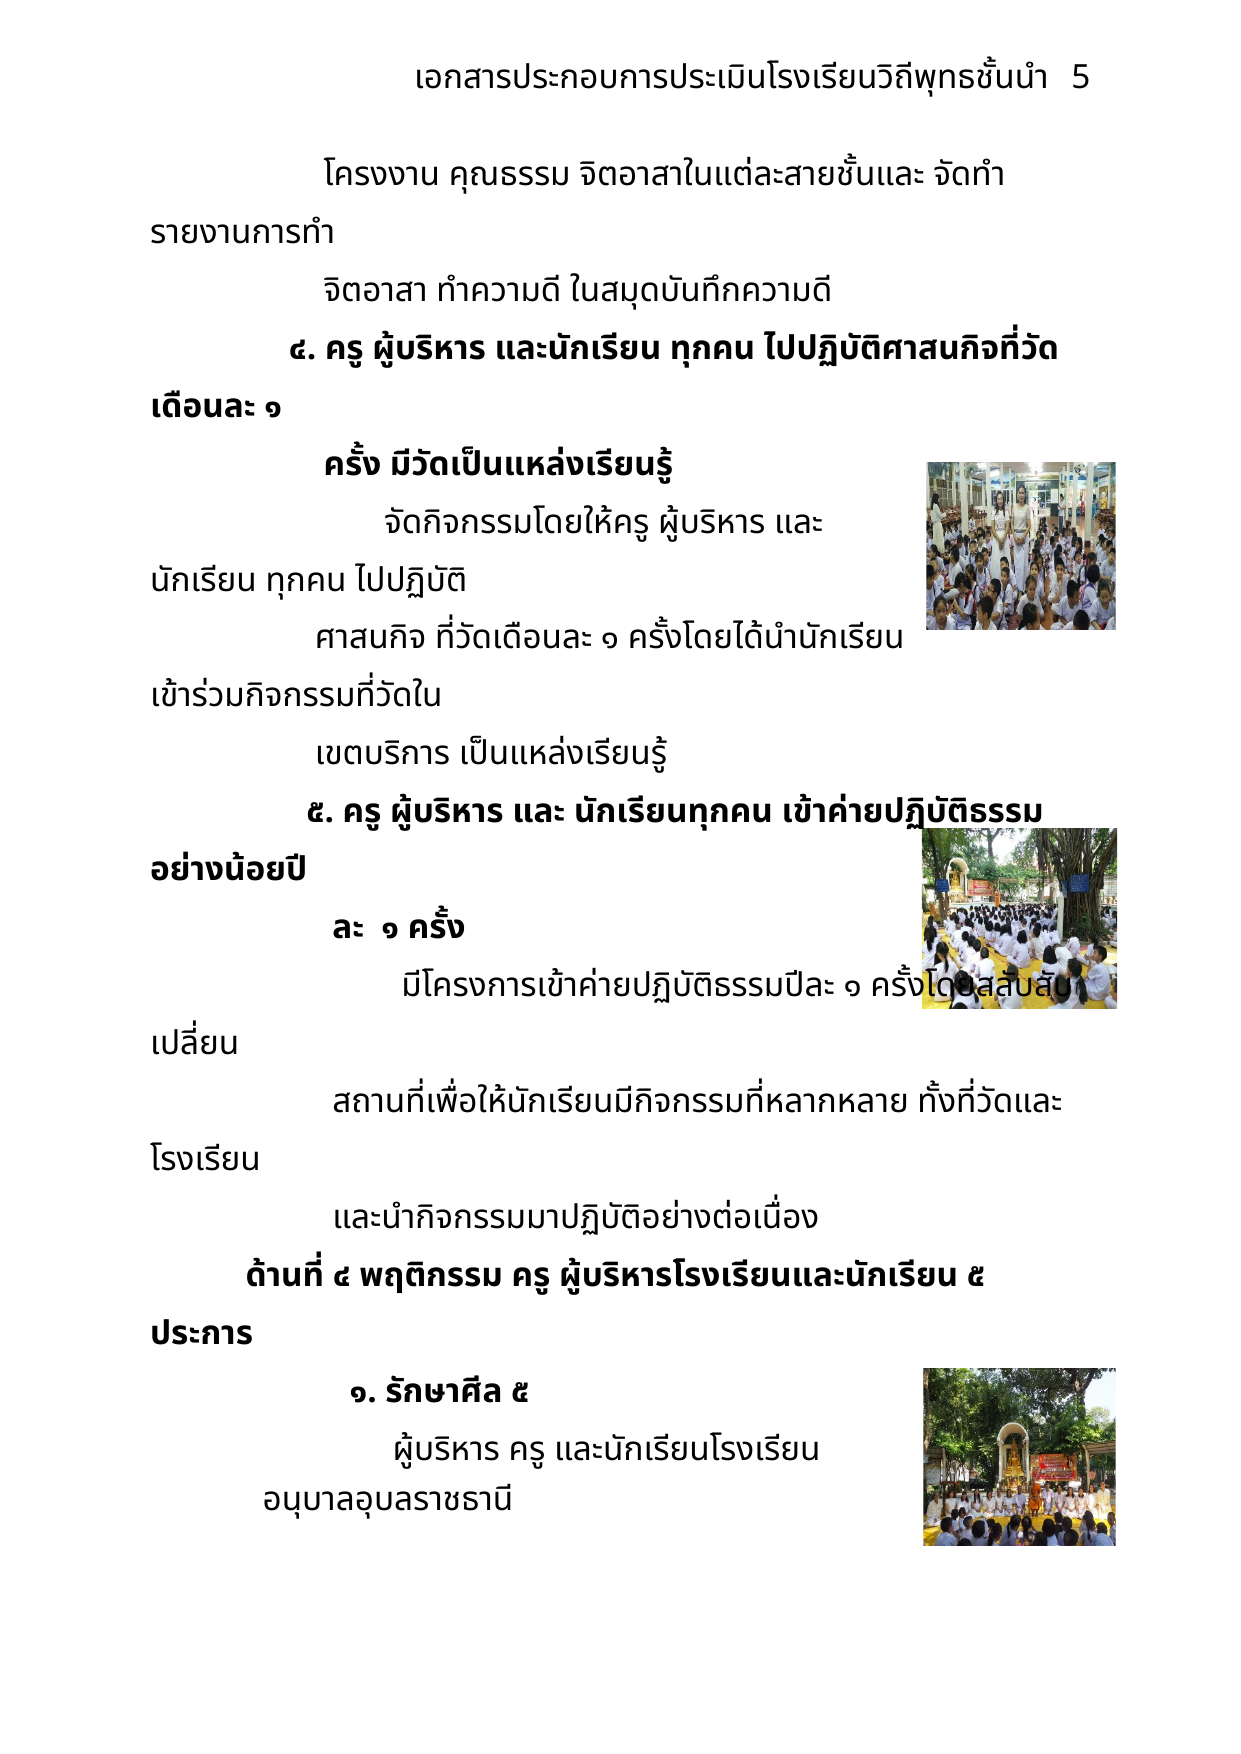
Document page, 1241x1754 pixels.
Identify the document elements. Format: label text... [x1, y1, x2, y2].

text และนำกิจกรรมมาปฏิบัติอย่างต่อเนื่อง [150, 1193, 1090, 1243]
picture [921, 1368, 1116, 1544]
text ๕. ครู ผู้บริหาร และ นักเรียนทุกคน เข้าค่ายปฏิบัติธรรมอย่างน้อยปี [150, 787, 1090, 896]
text มีโครงการเข้าค่ายปฏิบัติธรรมปีละ ๑ ครั้งโดยสลับสับเปลี่ยน [150, 961, 1090, 1069]
text ครั้ง มีวัดเป็นแหล่งเรียนรู้ [150, 440, 1090, 490]
text ศาสนกิจ ที่วัดเดือนละ ๑ ครั้งโดยได้นำนักเรียนเข้าร่วมกิจกรรมที่วัดใน [150, 613, 1090, 722]
text ผู้บริหาร ครู และนักเรียนโรงเรียนอนุบาลอุบลราชธานี [262, 1425, 921, 1526]
text จิตอาสา ทำความดี ในสมุดบันทึกความดี [150, 266, 1090, 316]
text โครงงาน คุณธรรม จิตอาสาในแต่ละสายชั้นและ จัดทำรายงานการทำ [150, 150, 1090, 258]
text สถานที่เพื่อให้นักเรียนมีกิจกรรมที่หลากหลาย ทั้งที่วัดและโรงเรียน [150, 1077, 1090, 1185]
text ละ ๑ ครั้ง [150, 903, 1090, 954]
text ๑. รักษาศีล ๕ [150, 1367, 1090, 1417]
picture [921, 828, 1118, 1009]
picture [925, 462, 1116, 628]
text ด้านที่ ๔ พฤติกรรม ครู ผู้บริหารโรงเรียนและนักเรียน ๕ ประการ [150, 1251, 1090, 1359]
text จัดกิจกรรมโดยให้ครู ผู้บริหาร และนักเรียน ทุกคน ไปปฏิบัติ [150, 498, 925, 606]
text เขตบริการ เป็นแหล่งเรียนรู้ [150, 729, 1090, 780]
text ๔. ครู ผู้บริหาร และนักเรียน ทุกคน ไปปฏิบัติศาสนกิจที่วัดเดือนละ ๑ [150, 324, 1090, 432]
